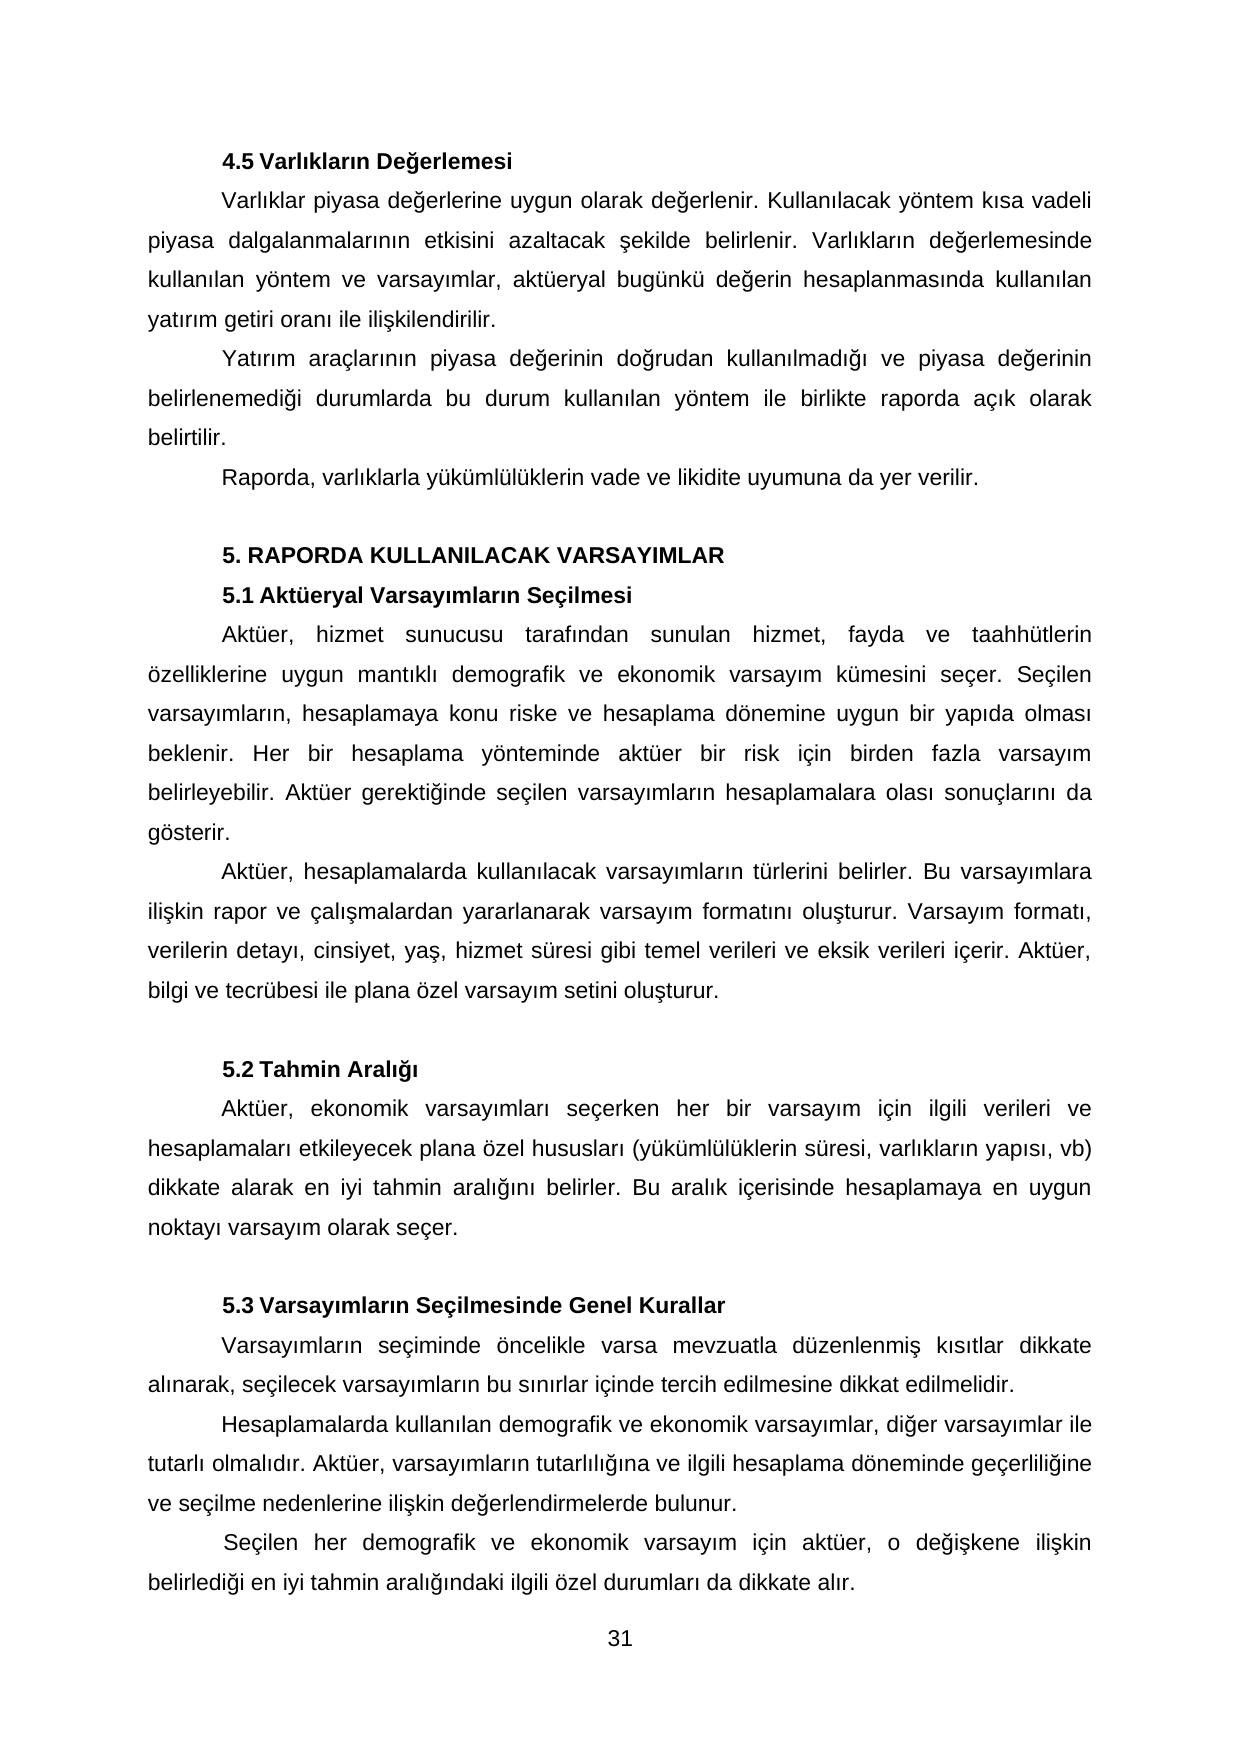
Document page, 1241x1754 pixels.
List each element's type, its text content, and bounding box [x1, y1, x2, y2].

text 4.5 Varlıkların Değerlemesi [222, 148, 1093, 174]
text 5. RAPORDA KULLANILACAK VARSAYIMLAR [222, 542, 1093, 569]
text Hesaplamalarda kullanılan demografik ve ekonomik varsayımlar, diğer varsayımlar ile tutarlı olmalıdır. Aktüer, varsayımların tutarlılığına ve ilgili hesaplama döneminde geçerliliğine ve seçilme nedenlerine ilişkin değerlendirmelerde bulunur. [148, 1411, 1093, 1516]
text Seçilen her demografik ve ekonomik varsayım için aktüer, o değişkene ilişkin belirlediği en iyi tahmin aralığındaki ilgili özel durumları da dikkate alır. [148, 1529, 1093, 1595]
text Raporda, varlıklarla yükümlülüklerin vade ve likidite uyumuna da yer verilir. [148, 463, 1093, 490]
text Varsayımların seçiminde öncelikle varsa mevzuatla düzenlenmiş kısıtlar dikkate alınarak, seçilecek varsayımların bu sınırlar içinde tercih edilmesine dikkat edilmelidir. [148, 1332, 1093, 1398]
text Yatırım araçlarının piyasa değerinin doğrudan kullanılmadığı ve piyasa değerinin belirlenemediği durumlarda bu durum kullanılan yöntem ile birlikte raporda açık olarak belirtilir. [148, 345, 1093, 450]
text Aktüer, ekonomik varsayımları seçerken her bir varsayım için ilgili verileri ve hesaplamaları etkileyecek plana özel hususları (yükümlülüklerin süresi, varlıkların yapısı, vb) dikkate alarak en iyi tahmin aralığını belirler. Bu aralık içerisinde hesaplamaya en uygun noktayı varsayım olarak seçer. [148, 1095, 1093, 1240]
text 5.2 Tahmin Aralığı [222, 1056, 1093, 1082]
text 5.3 Varsayımların Seçilmesinde Genel Kurallar [222, 1292, 1093, 1319]
text Aktüer, hizmet sunucusu tarafından sunulan hizmet, fayda ve taahhütlerin özelliklerine uygun mantıklı demografik ve ekonomik varsayım kümesini seçer. Seçilen varsayımların, hesaplamaya konu riske ve hesaplama dönemine uygun bir yapıda olması beklenir. Her bir hesaplama yönteminde aktüer bir risk için birden fazla varsayım belirleyebilir. Aktüer gerektiğinde seçilen varsayımların hesaplamalara olası sonuçlarını da gösterir. [148, 621, 1093, 845]
text Varlıklar piyasa değerlerine uygun olarak değerlenir. Kullanılacak yöntem kısa vadeli piyasa dalgalanmalarının etkisini azaltacak şekilde belirlenir. Varlıkların değerlemesinde kullanılan yöntem ve varsayımlar, aktüeryal bugünkü değerin hesaplanmasında kullanılan yatırım getiri oranı ile ilişkilendirilir. [148, 187, 1093, 332]
text Aktüer, hesaplamalarda kullanılacak varsayımların türlerini belirler. Bu varsayımlara ilişkin rapor ve çalışmalardan yararlanarak varsayım formatını oluşturur. Varsayım formatı, verilerin detayı, cinsiyet, yaş, hizmet süresi gibi temel verileri ve eksik verileri içerir. Aktüer, bilgi ve tecrübesi ile plana özel varsayım setini oluşturur. [148, 858, 1093, 1003]
text 5.1 Aktüeryal Varsayımların Seçilmesi [222, 582, 1093, 608]
